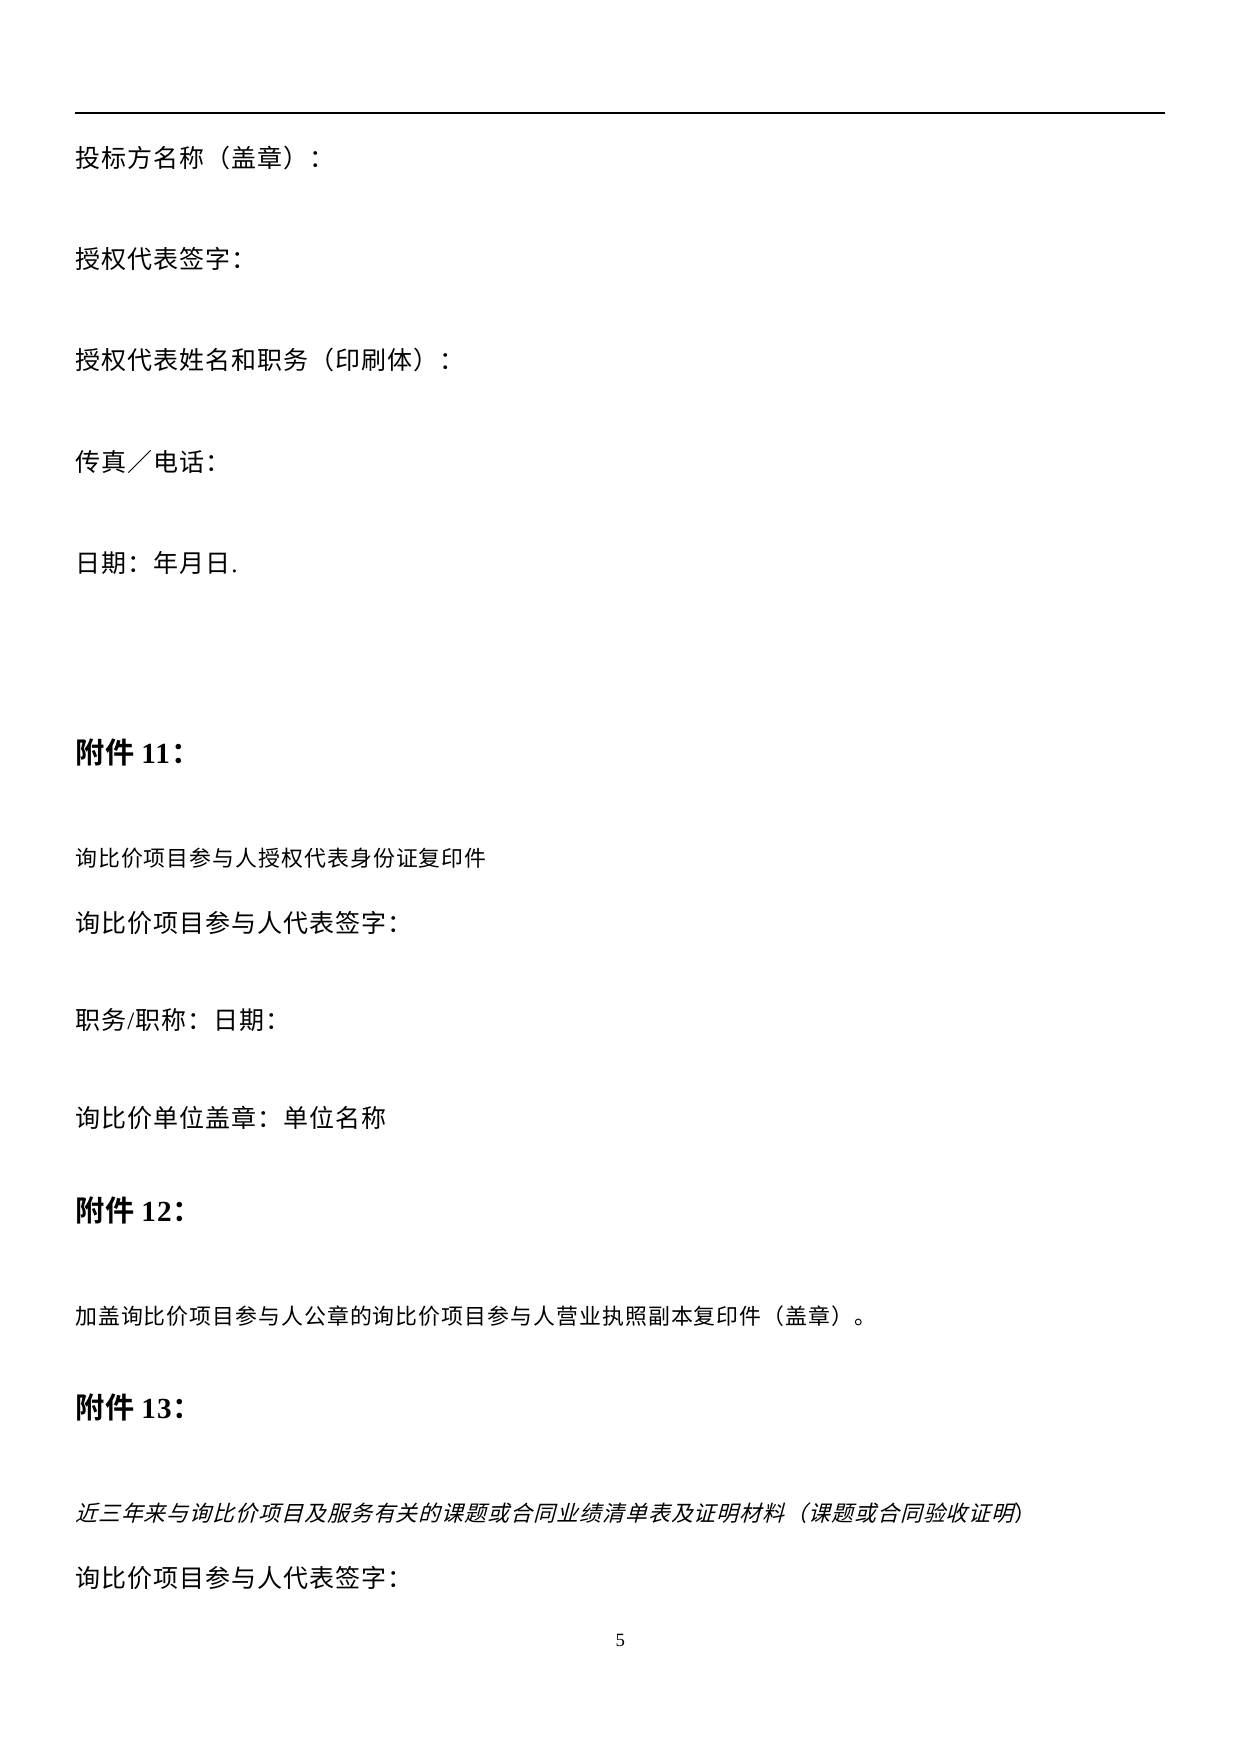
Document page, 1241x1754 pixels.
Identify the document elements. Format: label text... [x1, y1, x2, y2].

text 授权代表姓名和职务（印刷体）： [75, 326, 1165, 391]
text 投标方名称（盖章）： [75, 124, 1165, 189]
text 询比价项目参与人代表签字： [75, 1544, 1165, 1609]
text 近三年来与询比价项目及服务有关的课题或合同业绩清单表及证明材料（课题或合同验收证明） [75, 1496, 1165, 1528]
text 授权代表签字： [75, 225, 1165, 290]
subtitle 附件12： [75, 1176, 1165, 1241]
text 询比价单位盖章：单位名称 [75, 1084, 1165, 1149]
subtitle 附件11： [75, 718, 1165, 783]
text 询比价项目参与人授权代表身份证复印件 [75, 841, 1165, 873]
text 职务/职称：日期： [75, 986, 1165, 1051]
text 询比价项目参与人代表签字： [75, 889, 1165, 954]
text 加盖询比价项目参与人公章的询比价项目参与人营业执照副本复印件（盖章）。 [75, 1299, 1165, 1331]
subtitle 附件13： [75, 1373, 1165, 1438]
text 日期：年月日. [75, 529, 1165, 594]
text 传真／电话： [75, 428, 1165, 493]
